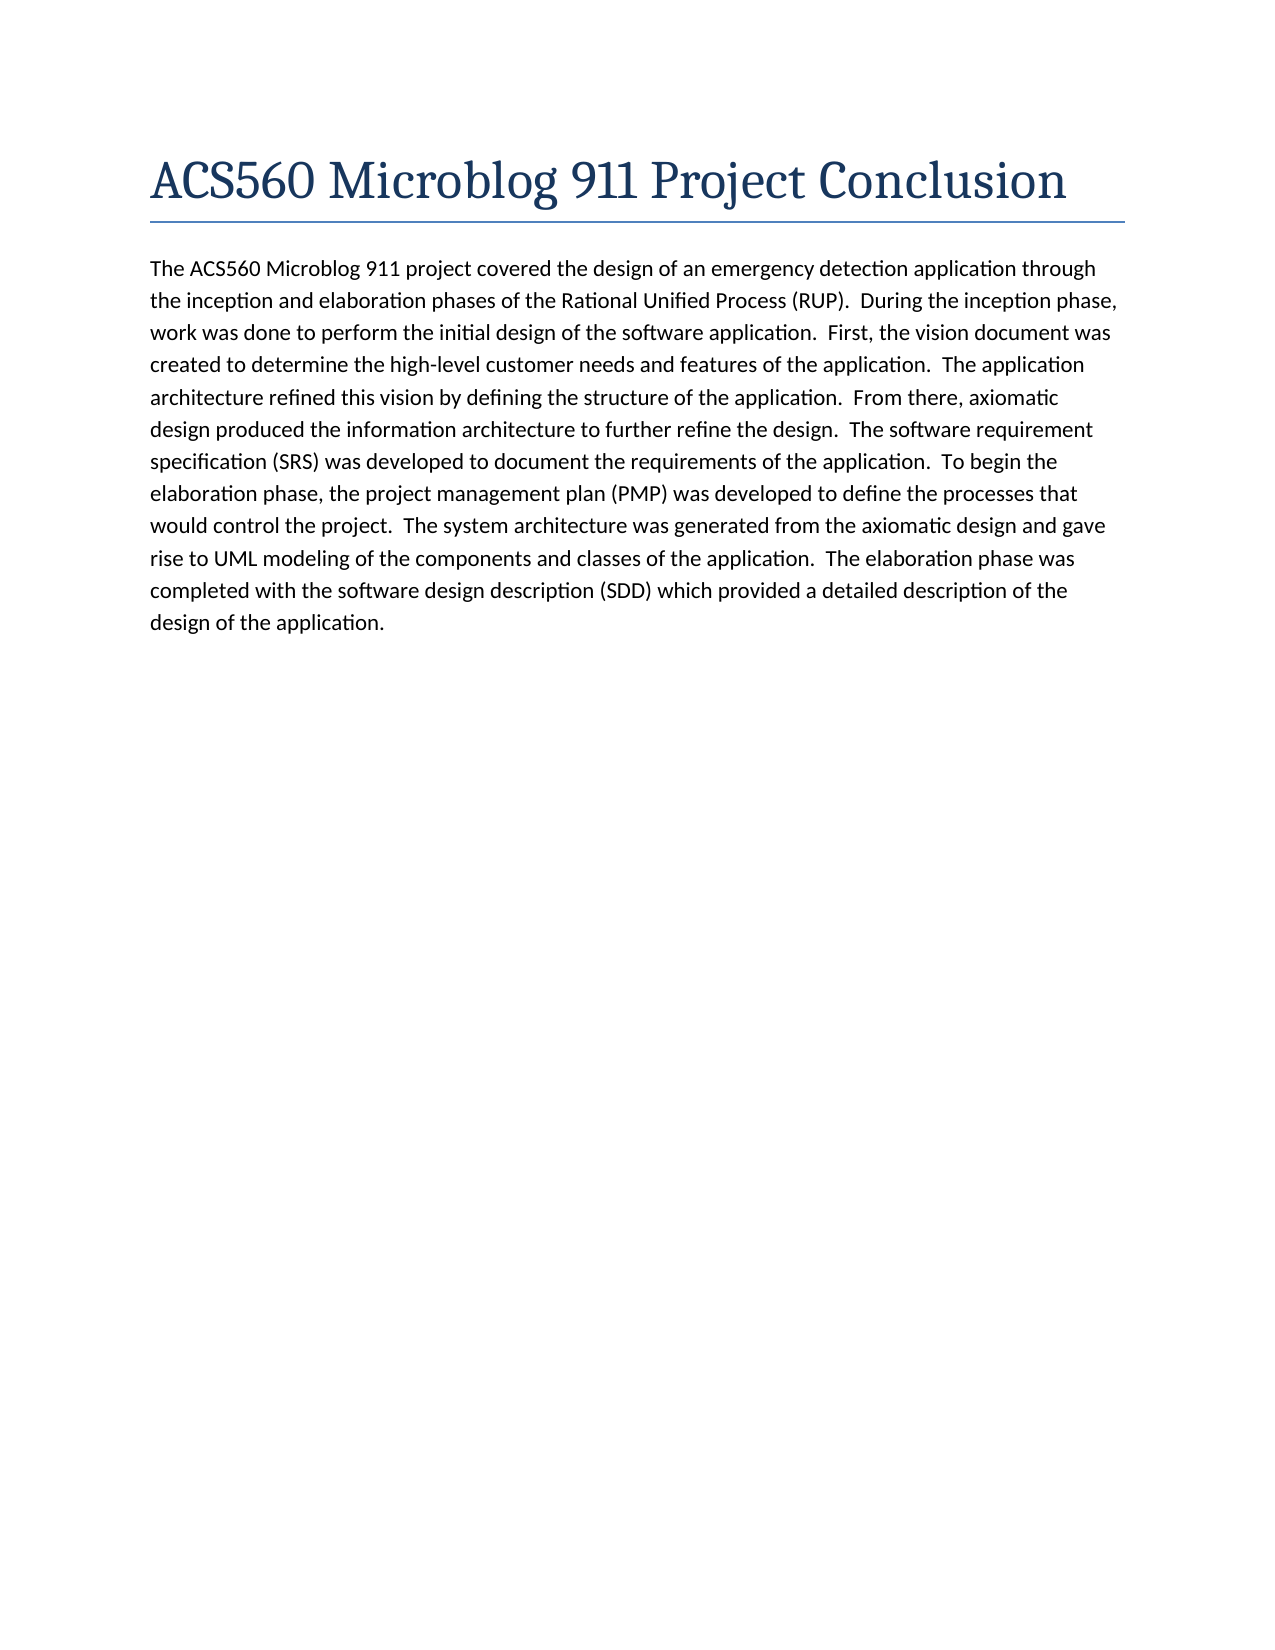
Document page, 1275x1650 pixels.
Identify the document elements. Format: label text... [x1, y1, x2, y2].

title ACS560 Microblog 911 Project Conclusion [150, 150, 1125, 221]
text The ACS560 Microblog 911 project covered the design of an emergency detection application through the inception and elaboration phases of the Rational Unified Process (RUP). During the inception phase, work was done to perform the initial design of the software application. First, the vision document was created to determine the high-level customer needs and features of the application. The application architecture refined this vision by defining the structure of the application. From there, axiomatic design produced the information architecture to further refine the design. The software requirement specification (SRS) was developed to document the requirements of the application. To begin the elaboration phase, the project management plan (PMP) was developed to define the processes that would control the project. The system architecture was generated from the axiomatic design and gave rise to UML modeling of the components and classes of the application. The elaboration phase was completed with the software design description (SDD) which provided a detailed description of the design of the application. [150, 254, 1125, 636]
